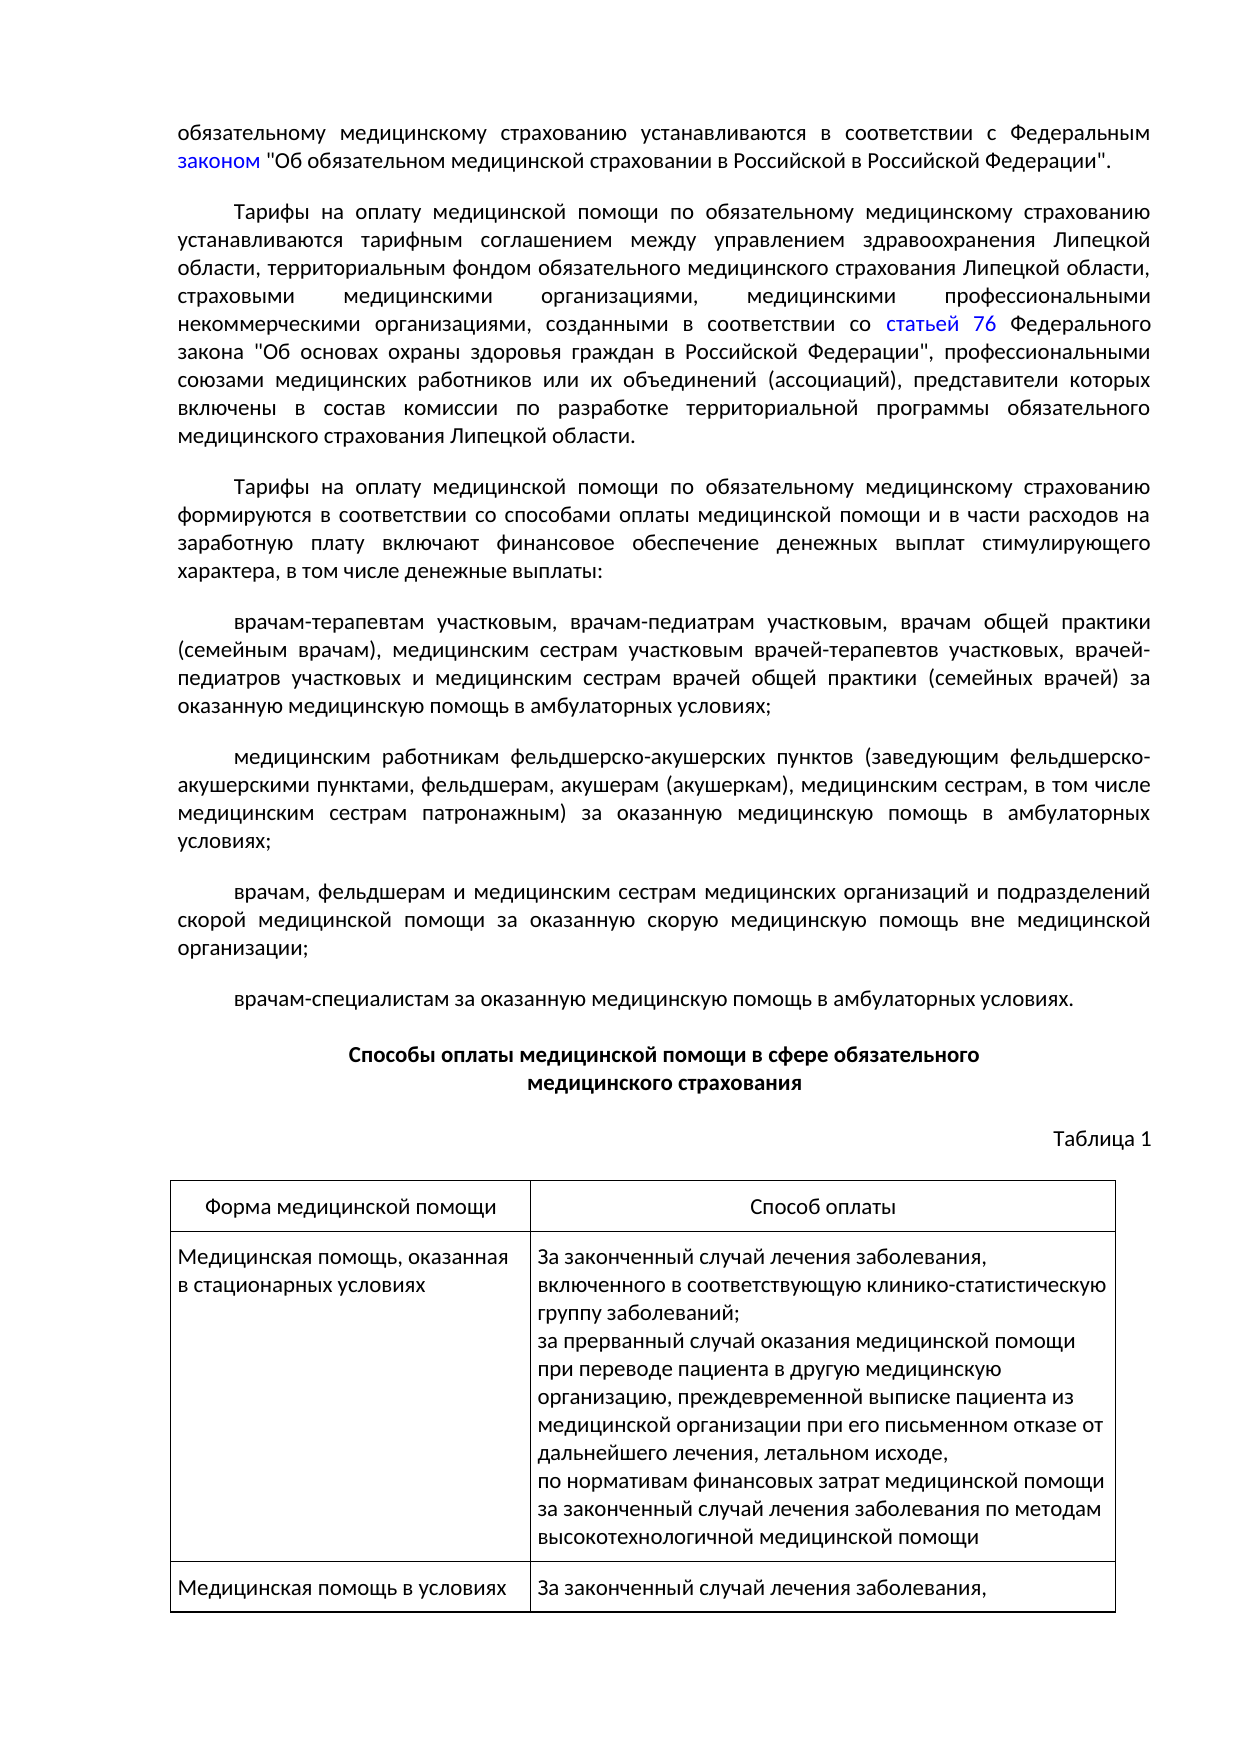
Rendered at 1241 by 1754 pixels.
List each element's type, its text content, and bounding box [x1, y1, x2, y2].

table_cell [171, 1562, 530, 1611]
title Способы оплаты медицинской помощи в сфере обязательного [177, 1040, 1152, 1068]
table_header Способ оплаты [531, 1181, 1115, 1231]
text врачам, фельдшерам и медицинским сестрам медицинских организаций и подразделений скорой медицинской помощи за оказанную скорую медицинскую помощь вне медицинской организации; [177, 877, 1152, 961]
title медицинского страхования [177, 1068, 1152, 1096]
table_cell За законченный случай лечения заболевания, включенного в соответствующую клинико-статистическую группу заболеваний; за прерванный случай оказания медицинской помощи при переводе пациента в другую медицинскую организацию, преждевременной выписке пациента из медицинской организации при его письменном отказе от дальнейшего лечения, летальном исходе, по нормативам финансовых затрат медицинской помощи за законченный случай лечения заболевания по методам высокотехнологичной медицинской помощи [531, 1232, 1115, 1561]
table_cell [531, 1562, 1115, 1611]
text Тарифы на оплату медицинской помощи по обязательному медицинскому страхованию формируются в соответствии со способами оплаты медицинской помощи и в части расходов на заработную плату включают финансовое обеспечение денежных выплат стимулирующего характера, в том числе денежные выплаты: [177, 472, 1152, 584]
text Таблица 1 [177, 1124, 1152, 1152]
text Тарифы на оплату медицинской помощи по обязательному медицинскому страхованию устанавливаются тарифным соглашением между управлением здравоохранения Липецкой области, территориальным фондом обязательного медицинского страхования Липецкой области, страховыми медицинскими организациями, медицинскими профессиональными некоммерческими организациями, созданными в соответствии со статьей 76 Федерального закона "Об основах охраны здоровья граждан в Российской Федерации", профессиональными союзами медицинских работников или их объединений (ассоциаций), представители которых включены в состав комиссии по разработке территориальной программы обязательного медицинского страхования Липецкой области. [177, 197, 1152, 449]
text врачам-терапевтам участковым, врачам-педиатрам участковым, врачам общей практики (семейным врачам), медицинским сестрам участковым врачей-терапевтов участковых, врачей-педиатров участковых и медицинским сестрам врачей общей практики (семейных врачей) за оказанную медицинскую помощь в амбулаторных условиях; [177, 607, 1152, 719]
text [177, 118, 1152, 174]
table_cell Медицинская помощь, оказанная в стационарных условиях [171, 1232, 530, 1561]
table_header Форма медицинской помощи [171, 1181, 530, 1231]
text медицинским работникам фельдшерско-акушерских пунктов (заведующим фельдшерско-акушерскими пунктами, фельдшерам, акушерам (акушеркам), медицинским сестрам, в том числе медицинским сестрам патронажным) за оказанную медицинскую помощь в амбулаторных условиях; [177, 742, 1152, 854]
text врачам-специалистам за оказанную медицинскую помощь в амбулаторных условиях. [177, 984, 1152, 1012]
